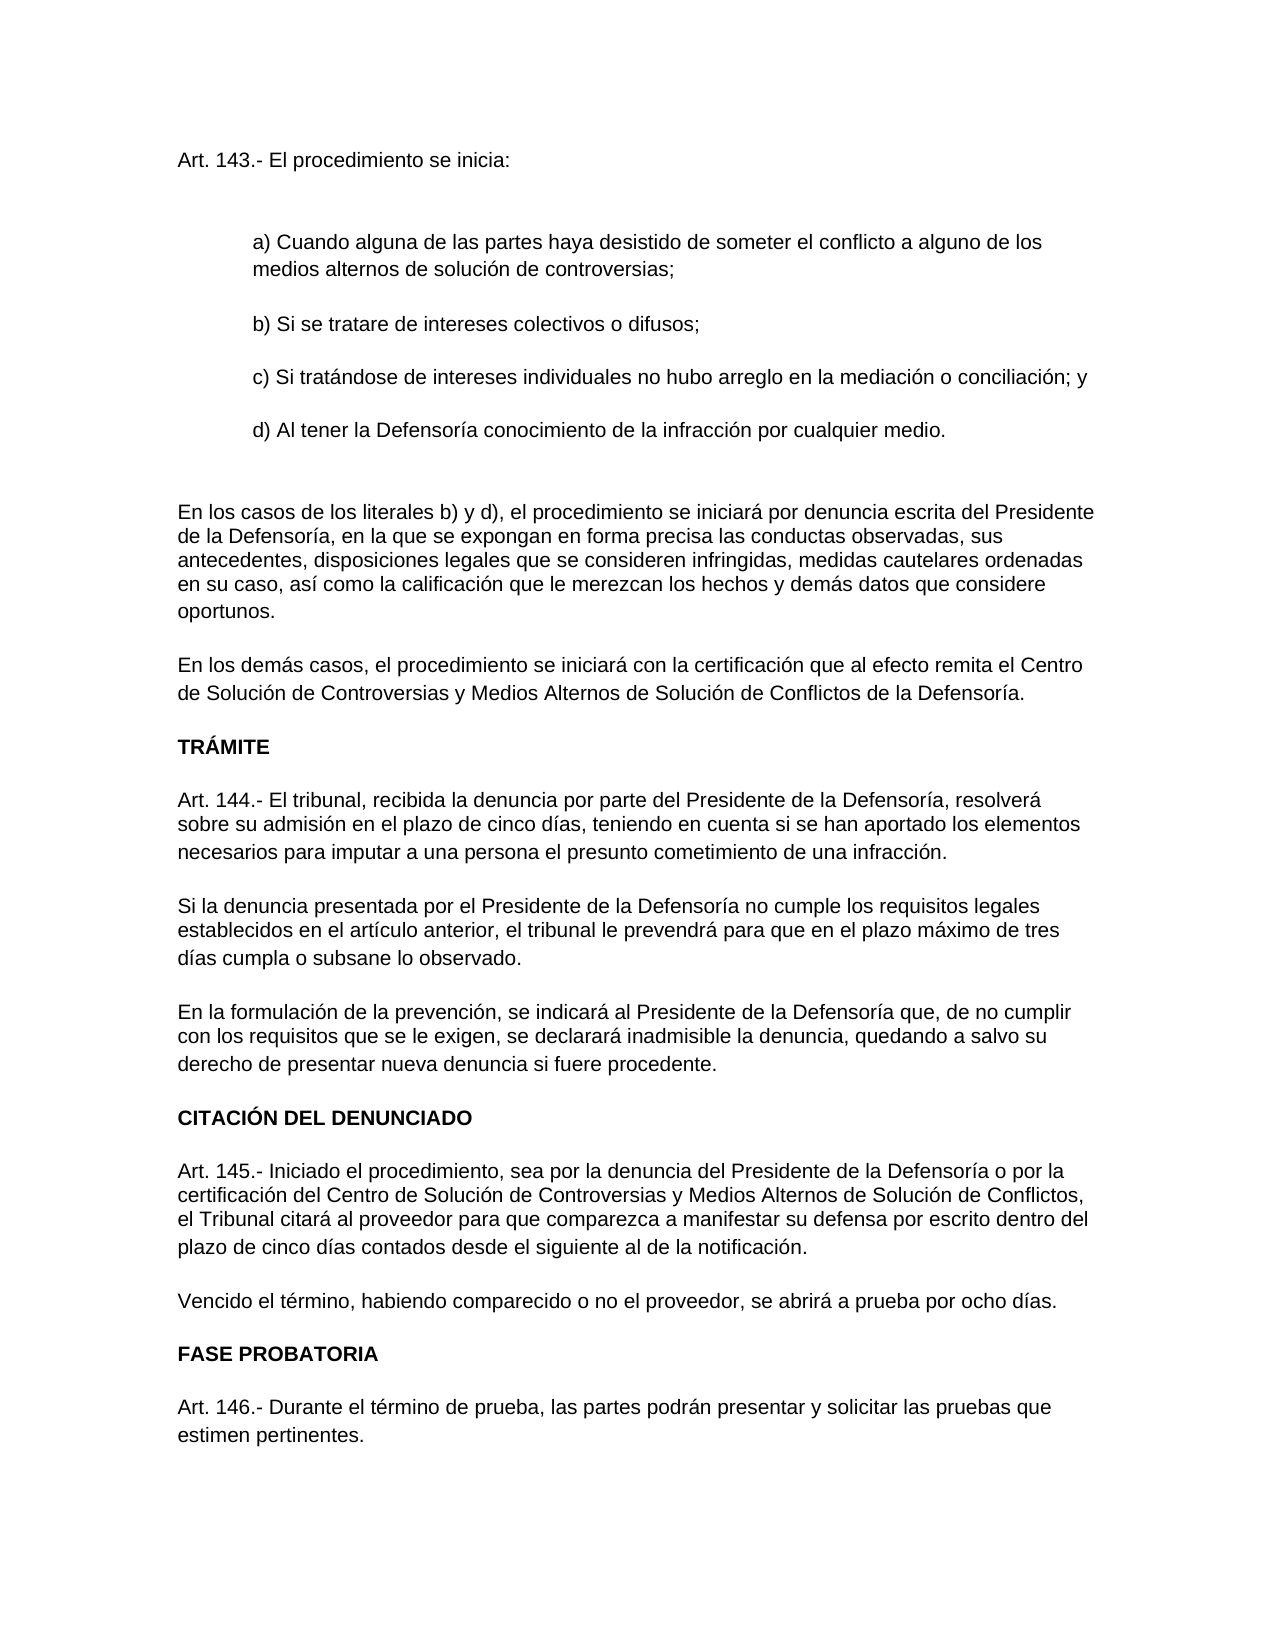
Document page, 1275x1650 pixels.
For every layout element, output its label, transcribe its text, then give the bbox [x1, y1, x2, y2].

text Art. 143.- El procedimiento se inicia: [177, 148, 1098, 172]
text Vencido el término, habiendo comparecido o no el proveedor, se abrirá a prueba por ocho días. [177, 1289, 1098, 1313]
text Art. 145.- Iniciado el procedimiento, sea por la denuncia del Presidente de la Defensoría o por la certificación del Centro de Solución de Controversias y Medios Alternos de Solución de Conflictos, el Tribunal citará al proveedor para que comparezca a manifestar su defensa por escrito dentro del plazo de cinco días contados desde el siguiente al de la notificación. [177, 1159, 1098, 1259]
text CITACIÓN DEL DENUNCIADO [177, 1106, 1098, 1130]
text b) Si se tratare de intereses colectivos o difusos; [252, 311, 1098, 335]
text Art. 146.- Durante el término de prueba, las partes podrán presentar y solicitar las pruebas que estimen pertinentes. [177, 1395, 1098, 1448]
text a) Cuando alguna de las partes haya desistido de someter el conflicto a alguno de los medios alternos de solución de controversias; [252, 201, 1098, 282]
text En los demás casos, el procedimiento se iniciará con la certificación que al efecto remita el Centro de Solución de Controversias y Medios Alternos de Solución de Conflictos de la Defensoría. [177, 653, 1098, 706]
text Art. 144.- El tribunal, recibida la denuncia por parte del Presidente de la Defensoría, resolverá sobre su admisión en el plazo de cinco días, teniendo en cuenta si se han aportado los elementos necesarios para imputar a una persona el presunto cometimiento de una infracción. [177, 788, 1098, 865]
text Si la denuncia presentada por el Presidente de la Defensoría no cumple los requisitos legales establecidos en el artículo anterior, el tribunal le prevendrá para que en el plazo máximo de tres días cumpla o subsane lo observado. [177, 894, 1098, 971]
text En la formulación de la prevención, se indicará al Presidente de la Defensoría que, de no cumplir con los requisitos que se le exigen, se declarará inadmisible la denuncia, quedando a salvo su derecho de presentar nueva denuncia si fuere procedente. [177, 1000, 1098, 1077]
text d) Al tener la Defensoría conocimiento de la infracción por cualquier medio. [252, 418, 1098, 442]
text En los casos de los literales b) y d), el procedimiento se iniciará por denuncia escrita del Presidente de la Defensoría, en la que se expongan en forma precisa las conductas observadas, sus antecedentes, disposiciones legales que se consideren infringidas, medidas cautelares ordenadas en su caso, así como la calificación que le merezcan los hechos y demás datos que considere oportunos. [177, 471, 1098, 624]
text FASE PROBATORIA [177, 1342, 1098, 1366]
text c) Si tratándose de intereses individuales no hubo arreglo en la mediación o conciliación; y [252, 364, 1098, 388]
text TRÁMITE [177, 735, 1098, 759]
